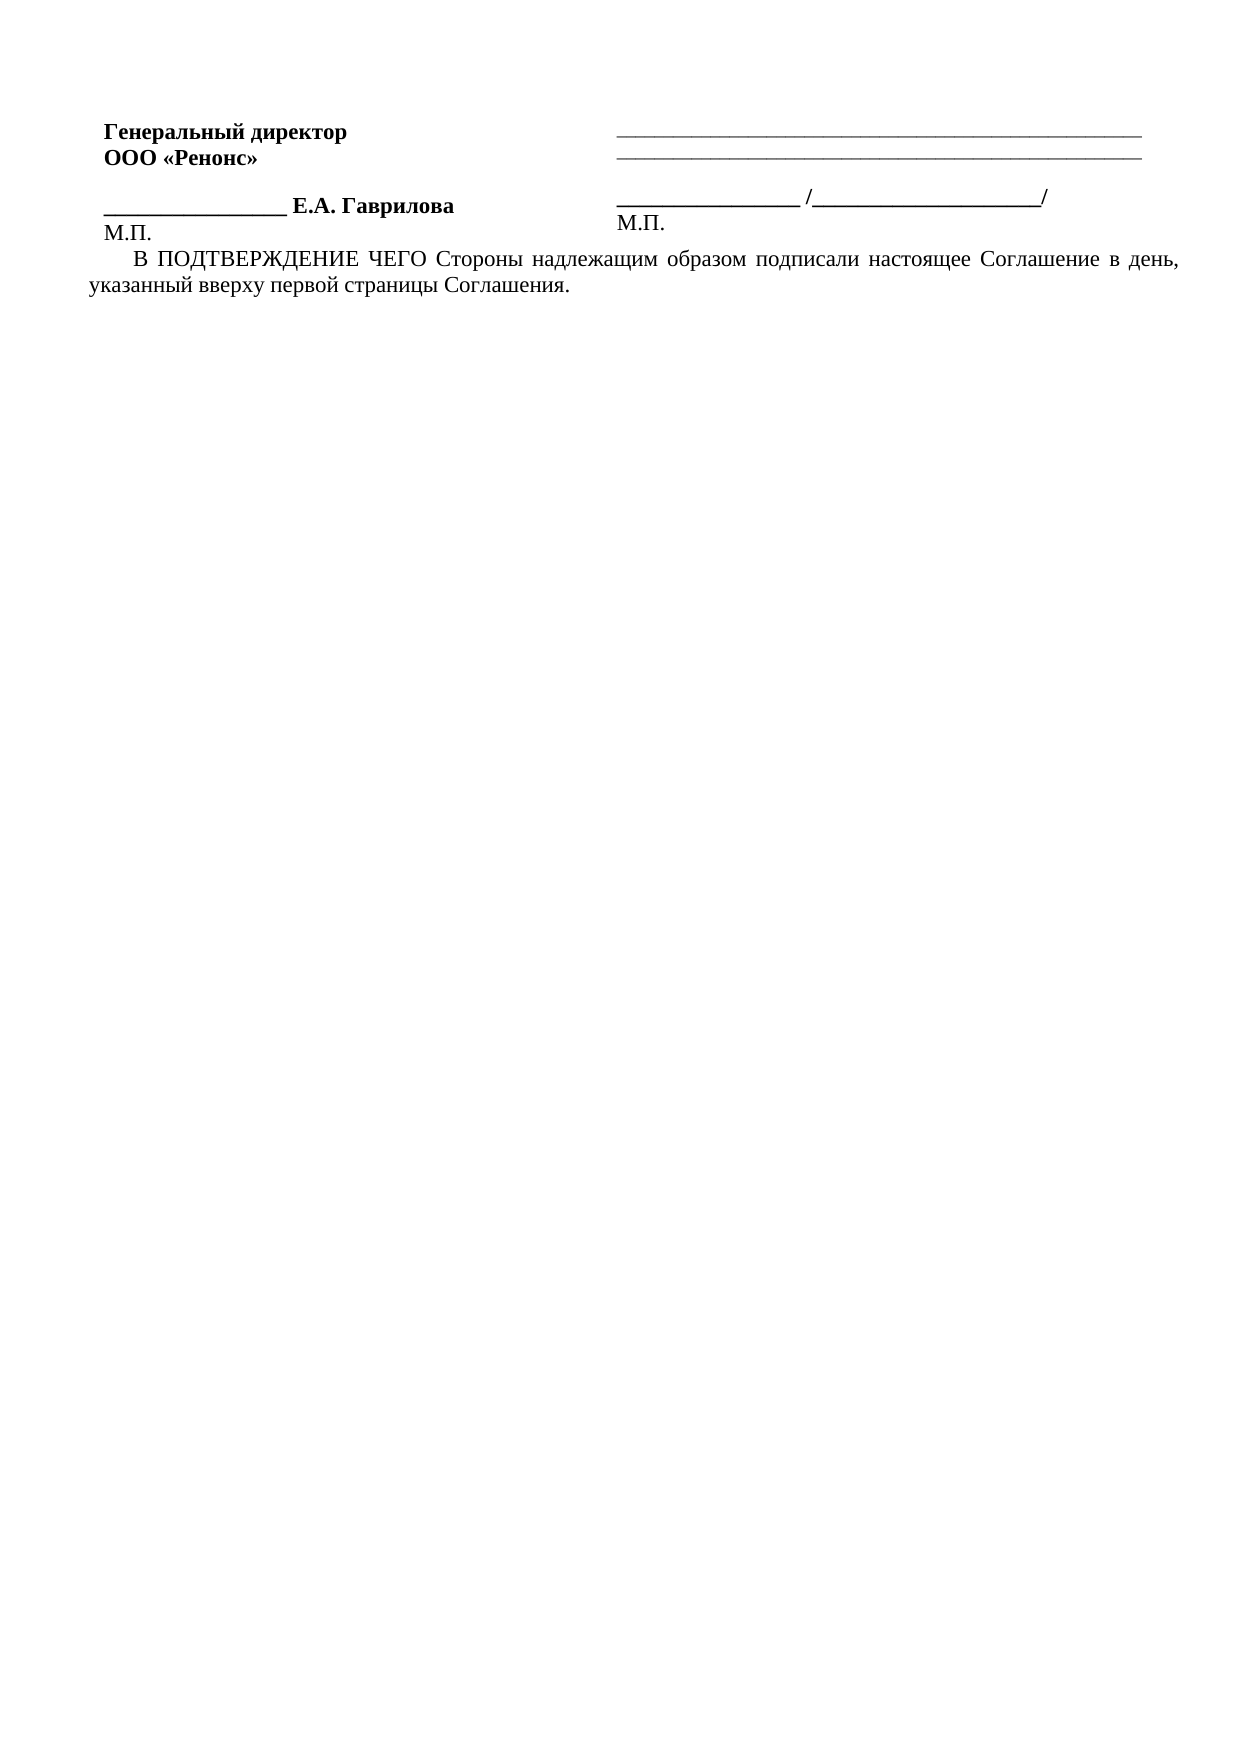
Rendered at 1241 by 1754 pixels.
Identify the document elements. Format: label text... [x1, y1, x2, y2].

text В ПОДТВЕРЖДЕНИЕ ЧЕГО Стороны надлежащим образом подписали настоящее Соглашение в день, указанный вверху первой страницы Соглашения. [89, 245, 1181, 298]
table_header ________________________________________________________ ________________________________________________________ ________________ /____________________/ М.П. [605, 118, 1181, 245]
table_header Генеральный директор ООО «Ренонс» ________________ Е.А. Гаврилова М.П. [89, 118, 605, 245]
